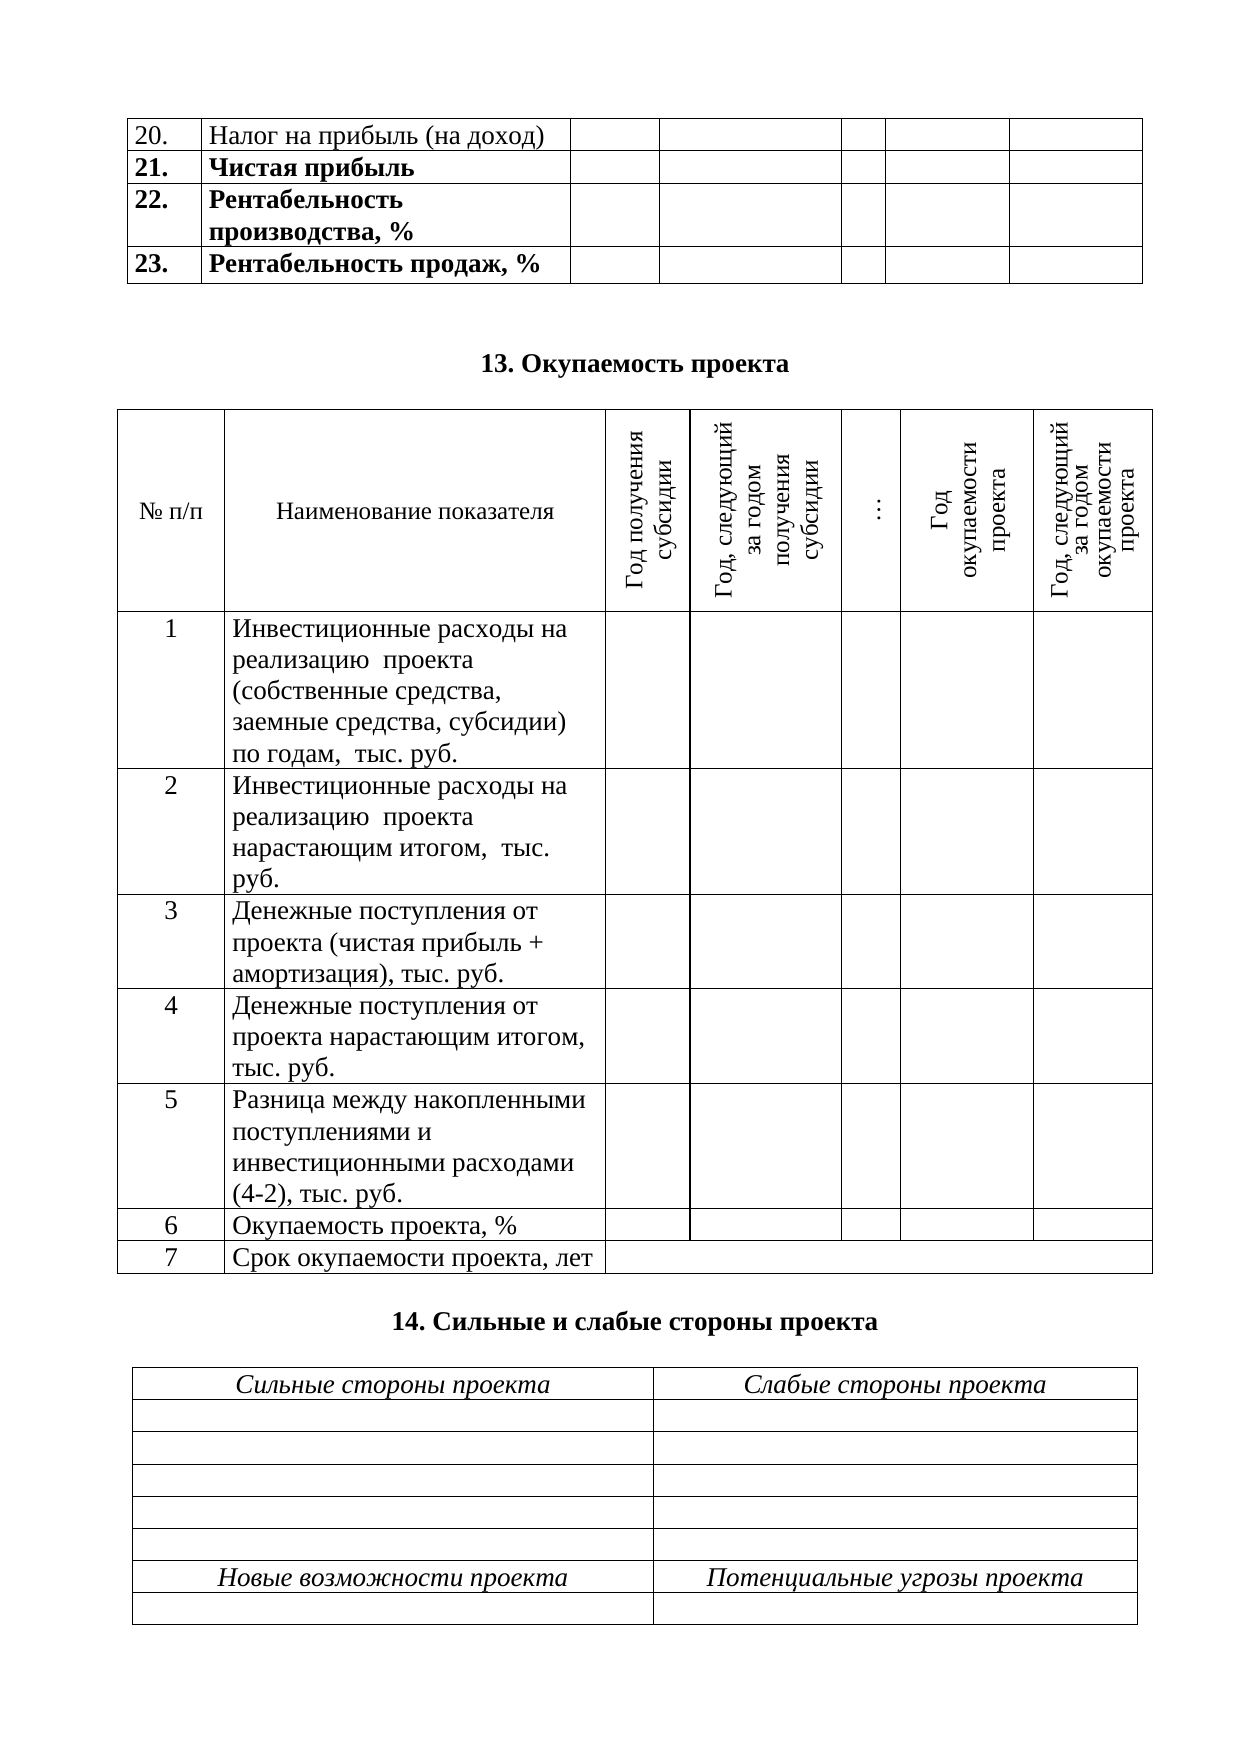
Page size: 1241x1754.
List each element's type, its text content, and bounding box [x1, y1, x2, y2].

table_cell [654, 1465, 1137, 1496]
table_cell [660, 151, 841, 182]
table_cell [654, 1593, 1137, 1624]
table_header № п/п [118, 410, 224, 611]
table_cell [660, 184, 841, 246]
table_cell [1034, 612, 1152, 768]
table_cell Денежные поступления от проекта нарастающим итогом, тыс. руб. [225, 989, 605, 1082]
table_cell [691, 989, 841, 1082]
table_cell [842, 989, 900, 1082]
table_cell [133, 1497, 653, 1528]
table_cell [901, 989, 1033, 1082]
table_cell Потенциальные угрозы проекта [654, 1561, 1137, 1592]
table_cell [901, 1209, 1033, 1240]
table_cell [842, 1084, 900, 1208]
table_cell [606, 895, 689, 988]
table_cell [842, 895, 900, 988]
table_cell [1010, 119, 1142, 150]
table_cell [1034, 769, 1152, 893]
table_cell [606, 989, 689, 1082]
table_cell [842, 1209, 900, 1240]
table_cell 23. [128, 247, 201, 283]
table_cell [571, 119, 659, 150]
table_cell [886, 119, 1009, 150]
table_cell [660, 119, 841, 150]
table_cell [654, 1400, 1137, 1431]
table_header Год окупаемости проекта [901, 410, 1033, 611]
table_cell 20. [128, 119, 201, 150]
table_cell Инвестиционные расходы на реализацию проекта нарастающим итогом, тыс. руб. [225, 769, 605, 893]
table_cell [1034, 1084, 1152, 1208]
table_cell 2 [118, 769, 224, 893]
table_header Год получения субсидии [606, 410, 689, 611]
table_cell [571, 247, 659, 283]
text 14. Сильные и слабые стороны проекта [118, 1304, 1152, 1336]
table_cell Чистая прибыль [202, 151, 570, 182]
table_cell [660, 247, 841, 283]
table_cell [901, 769, 1033, 893]
table_header Год, следующий за годом окупаемости проекта [1034, 410, 1152, 611]
table_cell [691, 1084, 841, 1208]
table_cell Срок окупаемости проекта, лет [225, 1241, 605, 1272]
table_header … [842, 410, 900, 611]
table_cell Рентабельность продаж, % [202, 247, 570, 283]
table_cell Инвестиционные расходы на реализацию проекта (собственные средства, заемные средства, субсидии) по годам, тыс. руб. [225, 612, 605, 768]
table_cell [691, 1209, 841, 1240]
table_cell Налог на прибыль (на доход) [202, 119, 570, 150]
text 13. Окупаемость проекта [118, 347, 1152, 378]
table_cell [1010, 247, 1142, 283]
table_cell [886, 151, 1009, 182]
table_cell [571, 151, 659, 182]
table_header Наименование показателя [225, 410, 605, 611]
table_cell [842, 184, 885, 246]
table_cell [606, 612, 689, 768]
table_cell Денежные поступления от проекта (чистая прибыль + амортизация), тыс. руб. [225, 895, 605, 988]
table_cell [654, 1529, 1137, 1560]
table_cell Разница между накопленными поступлениями и инвестиционными расходами (4-2), тыс. руб. [225, 1084, 605, 1208]
table_cell 22. [128, 184, 201, 246]
table_cell [901, 895, 1033, 988]
table_cell [606, 769, 689, 893]
table_cell [886, 184, 1009, 246]
table_cell [886, 247, 1009, 283]
table_header Слабые стороны проекта [654, 1368, 1137, 1399]
table_cell 21. [128, 151, 201, 182]
table_cell [606, 1241, 1152, 1272]
table_cell [901, 612, 1033, 768]
table_header Год, следующий за годом получения субсидии [691, 410, 841, 611]
table_cell [901, 1084, 1033, 1208]
table_cell Рентабельность производства, % [202, 184, 570, 246]
table_cell [842, 247, 885, 283]
table_cell [654, 1432, 1137, 1463]
table_cell [842, 119, 885, 150]
table_cell [606, 1209, 689, 1240]
table_cell [1010, 184, 1142, 246]
table_cell [1034, 989, 1152, 1082]
table_cell 3 [118, 895, 224, 988]
table_cell Окупаемость проекта, % [225, 1209, 605, 1240]
table_cell 5 [118, 1084, 224, 1208]
table_cell [133, 1432, 653, 1463]
table_cell [842, 612, 900, 768]
table_cell 4 [118, 989, 224, 1082]
table_cell [133, 1465, 653, 1496]
table_cell 1 [118, 612, 224, 768]
table_cell [133, 1593, 653, 1624]
table_cell [842, 151, 885, 182]
table_cell [133, 1529, 653, 1560]
table_cell [691, 895, 841, 988]
table_cell [1010, 151, 1142, 182]
table_cell [1034, 1209, 1152, 1240]
table_cell [1034, 895, 1152, 988]
table_cell [606, 1084, 689, 1208]
table_cell Новые возможности проекта [133, 1561, 653, 1592]
table_header Сильные стороны проекта [133, 1368, 653, 1399]
table_cell [691, 612, 841, 768]
table_cell [691, 769, 841, 893]
table_cell 7 [118, 1241, 224, 1272]
table_cell [654, 1497, 1137, 1528]
table_cell [571, 184, 659, 246]
table_cell [133, 1400, 653, 1431]
table_cell [842, 769, 900, 893]
table_cell 6 [118, 1209, 224, 1240]
